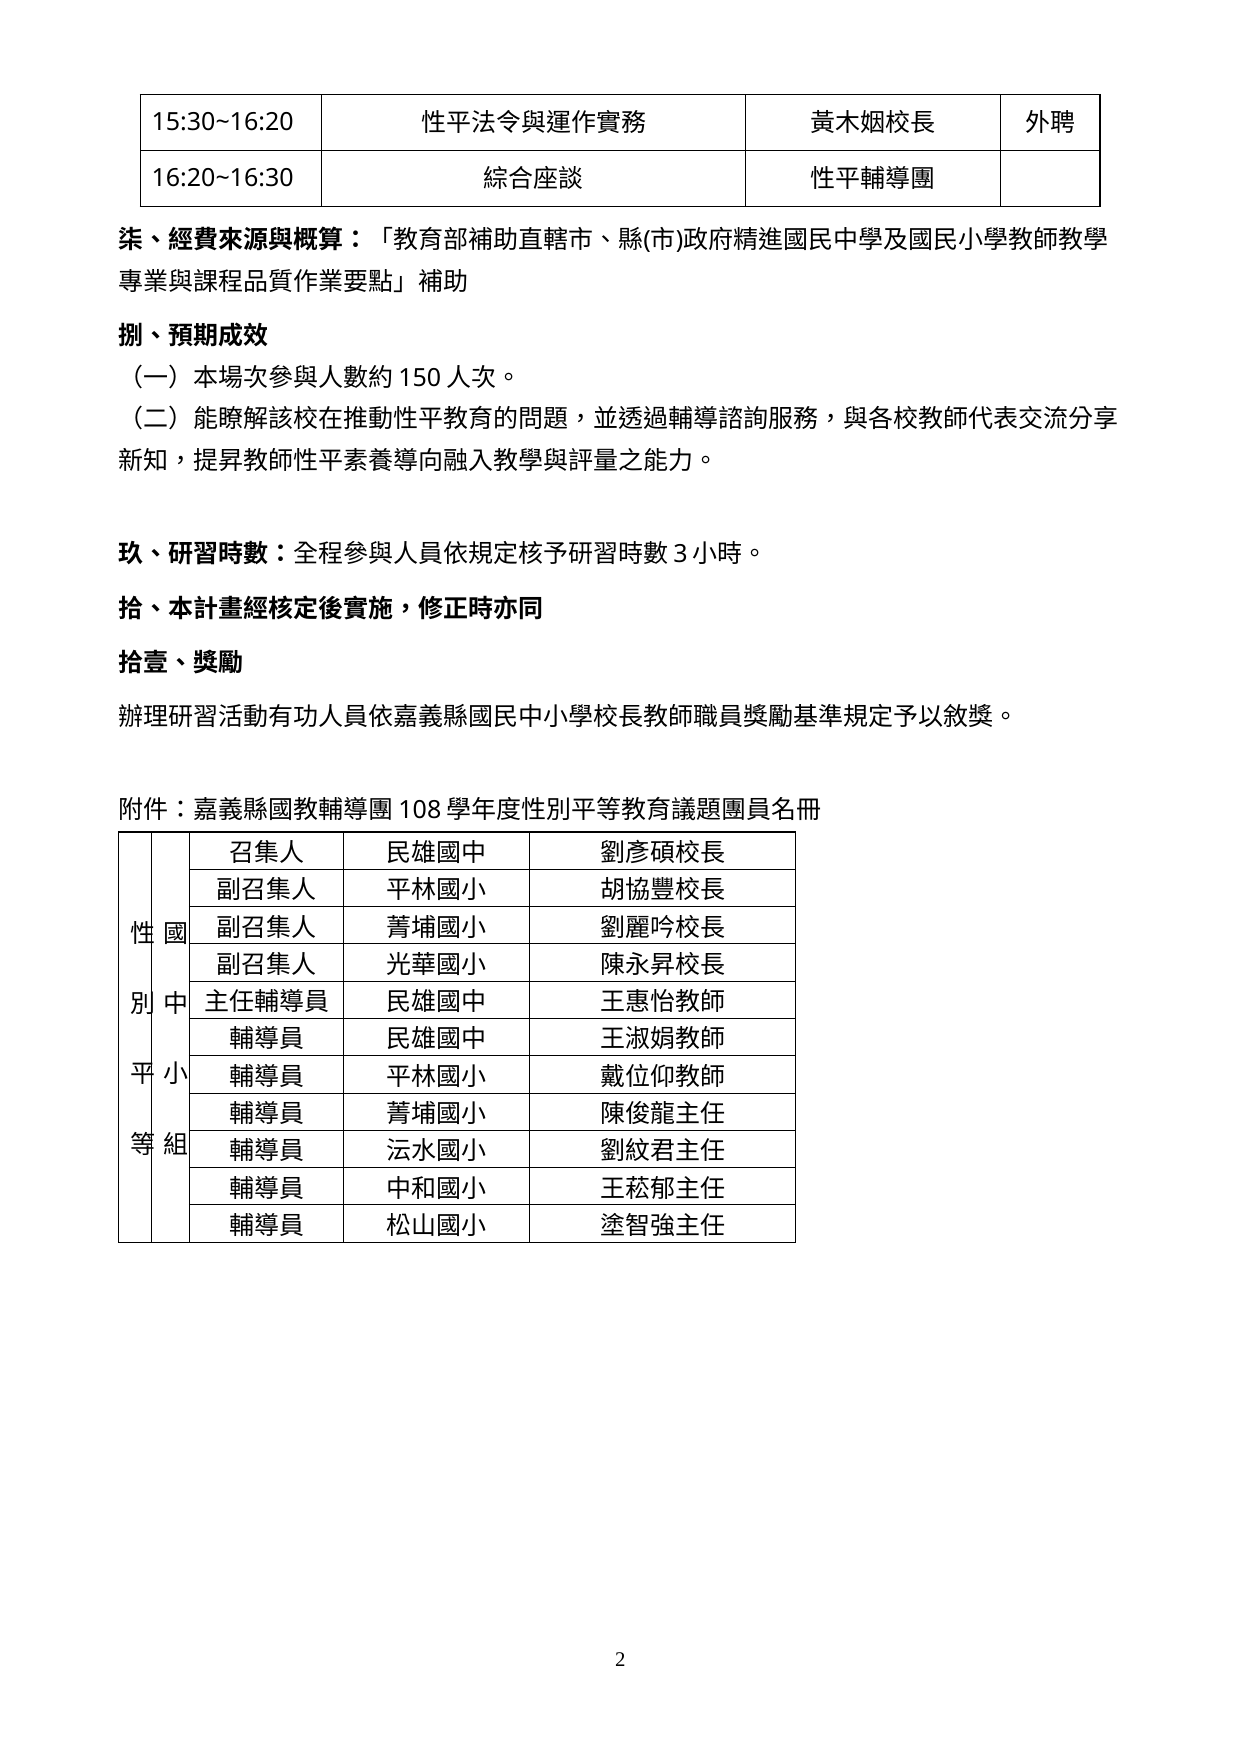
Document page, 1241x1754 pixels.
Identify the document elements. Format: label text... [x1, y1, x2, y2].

table_cell 戴位仰教師 [530, 1056, 795, 1092]
table_cell 平林國小 [344, 870, 529, 906]
table_header 性 別 平 等 [119, 833, 151, 1242]
text 玖、研習時數：全程參與人員依規定核予研習時數3小時。 [118, 534, 1122, 570]
text 拾、本計畫經核定後實施，修正時亦同 [118, 588, 1122, 624]
table_cell 副召集人 [190, 907, 343, 943]
table_cell 胡協豐校長 [530, 870, 795, 906]
table_cell 塗智強主任 [530, 1205, 795, 1242]
table_cell 菁埔國小 [344, 1094, 529, 1130]
table_cell 陳永昇校長 [530, 944, 795, 981]
table_header 劉彥碩校長 [530, 833, 795, 869]
table_cell 主任輔導員 [190, 982, 343, 1018]
table_cell 輔導員 [190, 1168, 343, 1204]
text 辦理研習活動有功人員依嘉義縣國民中小學校長教師職員獎勵基準規定予以敘獎。 [118, 696, 1122, 733]
table_cell 沄水國小 [344, 1131, 529, 1167]
table_cell 綜合座談 [322, 151, 745, 206]
text 捌、預期成效 [118, 316, 1122, 352]
table_cell 黃木姻校長 [746, 95, 1000, 150]
table_cell 光華國小 [344, 944, 529, 981]
table_cell 王菘郁主任 [530, 1168, 795, 1204]
table_cell 陳俊龍主任 [530, 1094, 795, 1130]
table_cell 輔導員 [190, 1056, 343, 1092]
table_cell [1001, 151, 1099, 206]
table_cell 民雄國中 [344, 1019, 529, 1055]
table_cell 王惠怡教師 [530, 982, 795, 1018]
text （二）能瞭解該校在推動性平教育的問題，並透過輔導諮詢服務，與各校教師代表交流分享新知，提昇教師性平素養導向融入教學與評量之能力。 [118, 399, 1122, 477]
table_cell 16:20~16:30 [141, 151, 321, 206]
table_cell 平林國小 [344, 1056, 529, 1092]
table_cell 菁埔國小 [344, 907, 529, 943]
table_cell 劉紋君主任 [530, 1131, 795, 1167]
table_header 召集人 [190, 833, 343, 869]
table_header 民雄國中 [344, 833, 529, 869]
text （一）本場次參與人數約150人次。 [118, 357, 1122, 393]
table_cell 王淑娟教師 [530, 1019, 795, 1055]
table_cell 中和國小 [344, 1168, 529, 1204]
table_header 國 中 小 組 [152, 833, 189, 1242]
table_cell 劉麗吟校長 [530, 907, 795, 943]
table_cell 外聘 [1001, 95, 1099, 150]
table_cell 輔導員 [190, 1131, 343, 1167]
table_cell 性平法令與運作實務 [322, 95, 745, 150]
table_cell 松山國小 [344, 1205, 529, 1242]
table_cell 副召集人 [190, 870, 343, 906]
text 附件：嘉義縣國教輔導團108學年度性別平等教育議題團員名冊 [118, 790, 1122, 826]
table_cell 輔導員 [190, 1205, 343, 1242]
table_cell 輔導員 [190, 1094, 343, 1130]
table_cell 15:30~16:20 [141, 95, 321, 150]
table_cell 性平輔導團 [746, 151, 1000, 206]
table_cell 副召集人 [190, 944, 343, 981]
table_cell 民雄國中 [344, 982, 529, 1018]
text 柒、經費來源與概算：「教育部補助直轄市、縣(市)政府精進國民中學及國民小學教師教學專業與課程品質作業要點」補助 [118, 220, 1122, 298]
text 拾壹、獎勵 [118, 642, 1122, 678]
table_cell 輔導員 [190, 1019, 343, 1055]
